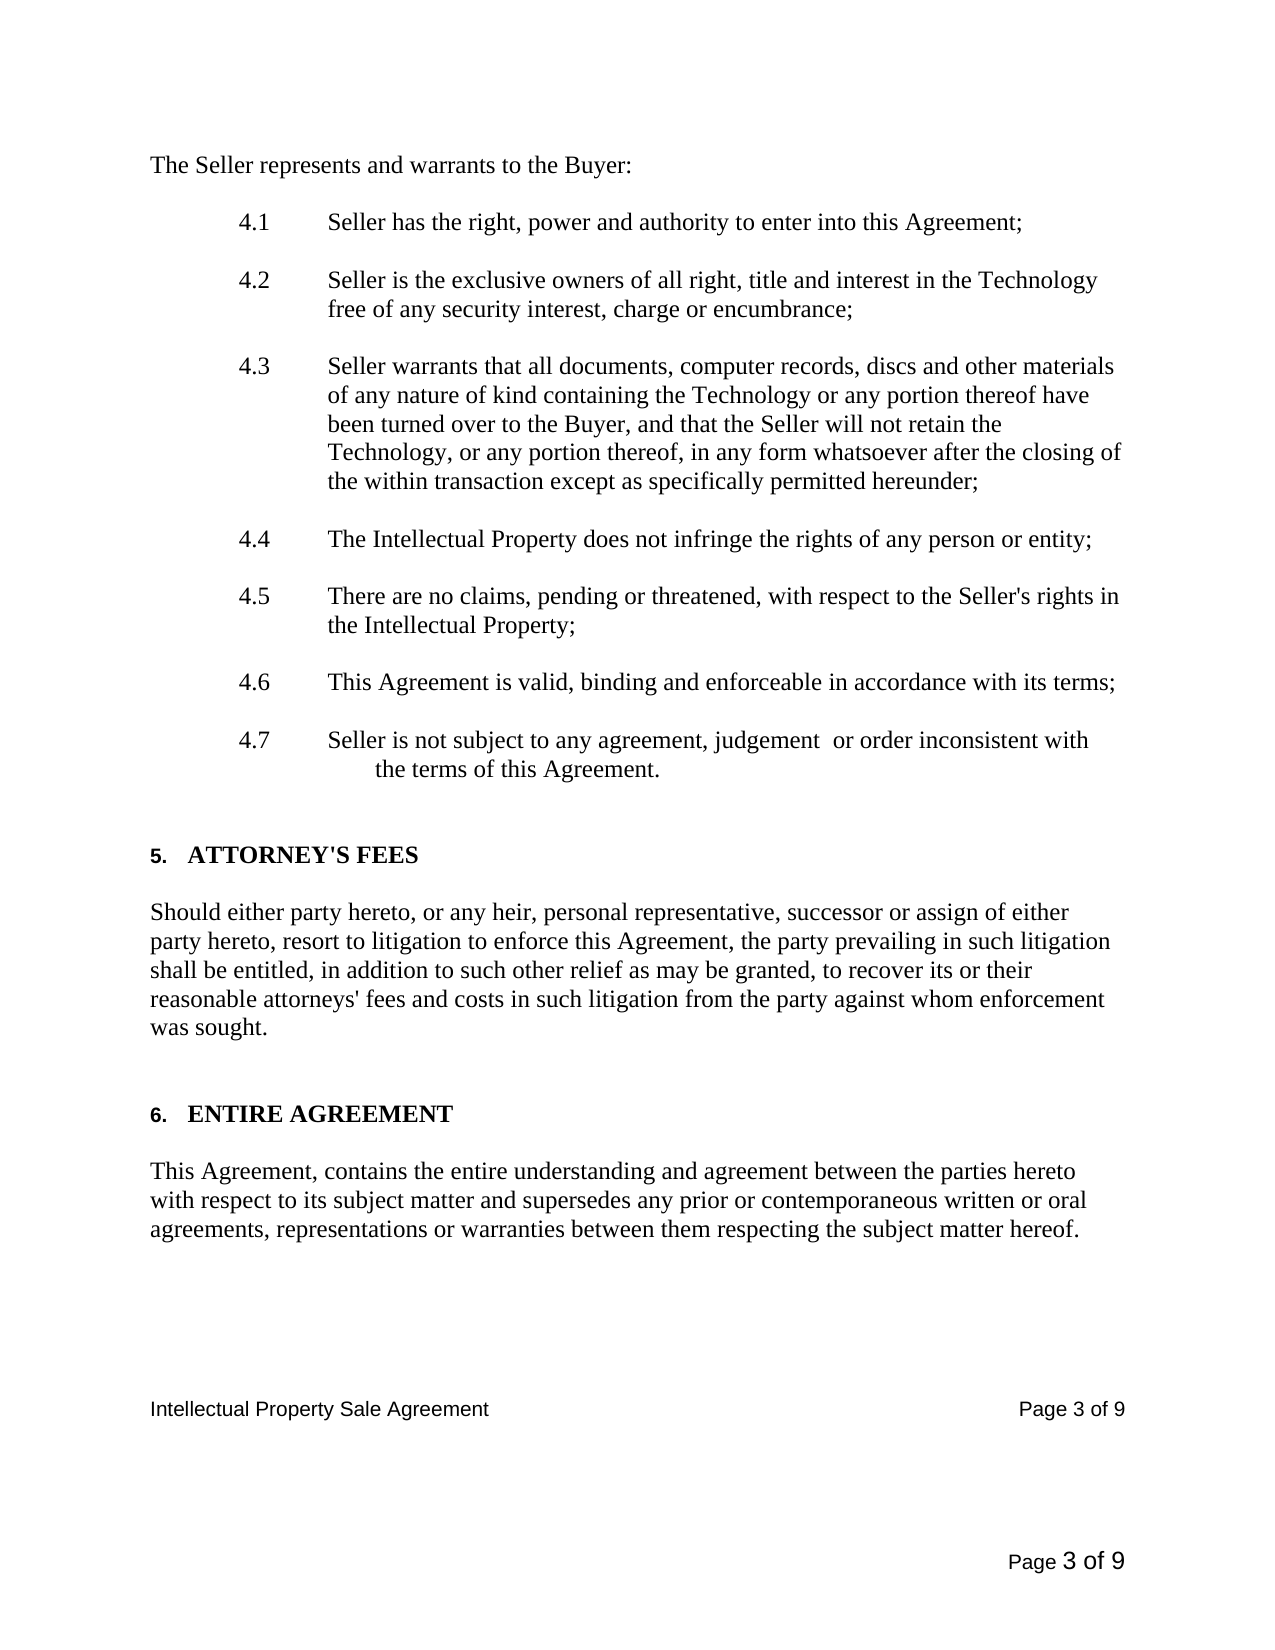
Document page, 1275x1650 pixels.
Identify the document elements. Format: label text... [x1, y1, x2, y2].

text Should either party hereto, or any heir, personal representative, successor or assign of either party hereto, resort to litigation to enforce this Agreement, the party prevailing in such litigation shall be entitled, in addition to such other relief as may be granted, to recover its or their reasonable attorneys' fees and costs in such litigation from the party against whom enforcement was sought. [150, 897, 1125, 1041]
text 4.6 This Agreement is valid, binding and enforceable in accordance with its terms; [239, 667, 1125, 696]
text 4.3 Seller warrants that all documents, computer records, discs and other materials of any nature of kind containing the Technology or any portion thereof have been turned over to the Buyer, and that the Seller will not retain the Technology, or any portion thereof, in any form whatsoever after the closing of the within transaction except as specifically permitted hereunder; [239, 351, 1125, 495]
text 4.4 The Intellectual Property does not infringe the rights of any person or entity; [239, 524, 1125, 552]
text This Agreement, contains the entire understanding and agreement between the parties hereto with respect to its subject matter and supersedes any prior or contemporaneous written or oral agreements, representations or warranties between them respecting the subject matter hereof. [150, 1156, 1125, 1242]
text 4.2 Seller is the exclusive owners of all right, title and interest in the Technology free of any security interest, charge or encumbrance; [239, 265, 1125, 322]
text 4.7 Seller is not subject to any agreement, judgement or order inconsistent with the terms of this Agreement. [239, 725, 1125, 782]
list ENTIRE AGREEMENT [150, 1099, 1125, 1127]
text The Seller represents and warrants to the Buyer: [150, 150, 1125, 179]
text 4.5 There are no claims, pending or threatened, with respect to the Seller's rights in the Intellectual Property; [239, 581, 1125, 639]
text 4.1 Seller has the right, power and authority to enter into this Agreement; [239, 207, 1125, 236]
list ATTORNEY'S FEES [150, 840, 1125, 869]
